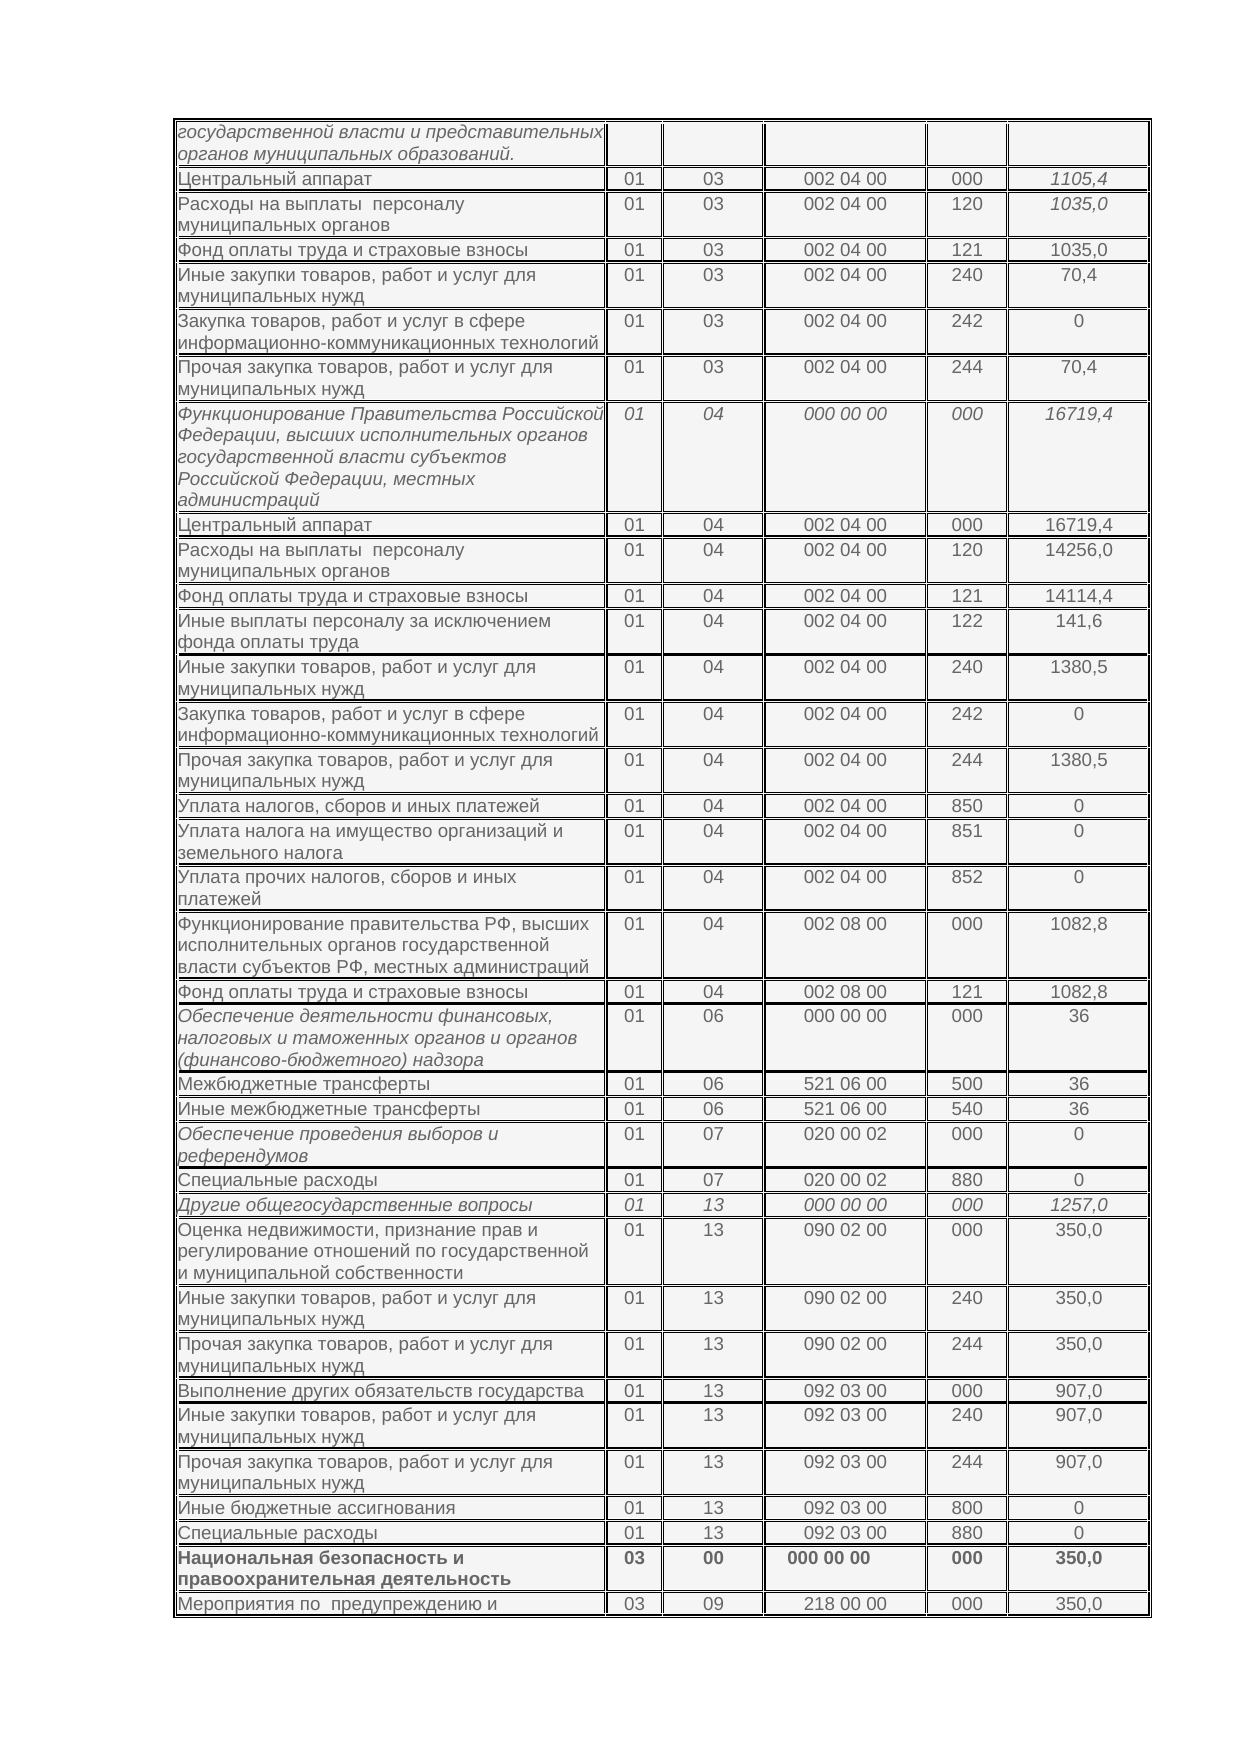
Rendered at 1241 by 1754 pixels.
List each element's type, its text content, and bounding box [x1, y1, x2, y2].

table_cell 000 [928, 1194, 1006, 1216]
table_cell 090 02 00 [766, 1333, 925, 1376]
table_cell 07 [664, 1169, 762, 1191]
table_cell 240 [928, 1404, 1006, 1447]
table_cell Иные закупки товаров, работ и услуг для муниципальных нужд [177, 1401, 604, 1447]
table_cell 14256,0 [1009, 535, 1149, 582]
table_cell 002 04 00 [766, 795, 925, 817]
table_cell 04 [664, 981, 762, 1002]
table_cell 03 [664, 357, 762, 399]
table_cell 01 [608, 867, 661, 909]
table_cell 002 04 00 [766, 539, 925, 582]
table_cell 244 [928, 357, 1006, 399]
table_cell 70,4 [1009, 260, 1149, 307]
table_cell 521 06 00 [766, 1073, 925, 1095]
table_cell 000 [926, 122, 1008, 164]
table_cell 350,0 [1009, 1543, 1149, 1589]
table_cell 16719,4 [1009, 400, 1149, 511]
table_cell Иные закупки товаров, работ и услуг для муниципальных нужд [177, 260, 604, 307]
table_cell 122 [928, 610, 1006, 653]
table_cell 002 08 00 [766, 981, 925, 1002]
table_cell 01 [608, 514, 661, 535]
table_cell 01 [608, 1005, 661, 1070]
table_cell 03 [664, 193, 762, 236]
table_cell 002 04 00 [766, 239, 925, 260]
table_cell 03 [664, 239, 762, 260]
table_cell 242 [928, 310, 1006, 353]
table_cell 01 [608, 264, 661, 307]
table_cell 36 [1008, 1095, 1150, 1119]
table_cell 240 [928, 1287, 1006, 1330]
table_cell 04 [664, 749, 762, 792]
table_cell 002 08 00 [766, 913, 925, 977]
table_cell 13 [664, 1219, 762, 1283]
table_cell 36 [1009, 1070, 1148, 1095]
table_cell 002 04 00 [766, 749, 925, 792]
table_cell 092 03 00 [766, 1404, 925, 1447]
table_cell 002 04 00 [766, 264, 925, 307]
table_cell 907,0 [1009, 1401, 1148, 1447]
table_cell 000 [928, 1219, 1006, 1283]
table_cell 020 00 02 [766, 1169, 925, 1191]
table_cell 04 [664, 703, 762, 746]
table_cell 120 [928, 193, 1006, 236]
table_cell 13 [664, 1287, 762, 1330]
table_cell 03 [606, 1593, 662, 1614]
table_cell 01 [608, 1123, 661, 1166]
table_cell 240 [928, 656, 1006, 699]
table_cell 240 [928, 264, 1006, 307]
table_cell 0 [1008, 307, 1150, 353]
table_cell Выполнение других обязательств государства [177, 1376, 604, 1401]
table_cell 002 04 00 [766, 514, 925, 535]
table_cell 000 [928, 1547, 1006, 1589]
table_cell 04 [664, 820, 762, 863]
table_cell 01 [606, 122, 662, 164]
table_cell 000 0000 [764, 122, 926, 164]
table_cell 092 03 00 [766, 1522, 925, 1543]
table_cell Фонд оплаты труда и страховые взносы [175, 236, 606, 260]
table_cell 13 [664, 1194, 762, 1216]
table_cell 07 [664, 1123, 762, 1166]
table_cell Иные закупки товаров, работ и услуг для муниципальных нужд [175, 653, 604, 699]
table_cell 01 [608, 795, 661, 817]
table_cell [177, 1590, 606, 1614]
table_cell 13 [664, 1380, 762, 1401]
table_cell Иные выплаты персоналу за исключением фонда оплаты труда [177, 606, 604, 653]
table_cell 090 02 00 [766, 1219, 925, 1283]
table_cell Иные закупки товаров, работ и услуг для муниципальных нужд [177, 1284, 604, 1330]
table_cell 01 [608, 1404, 661, 1447]
table_cell 14114,4 [1008, 582, 1150, 606]
table_cell 06 [664, 1098, 762, 1119]
table_cell 01 [608, 1219, 661, 1283]
table_cell Расходы на выплаты персоналу муниципальных органов [177, 189, 604, 236]
table_cell 000 [928, 1005, 1006, 1070]
table_cell 0 [1009, 1519, 1149, 1543]
table_cell Уплата налога на имущество организаций и земельного налога [175, 817, 606, 863]
table_cell 244 [928, 1333, 1006, 1376]
table_cell 04 [664, 514, 762, 535]
table_cell 04 [664, 539, 762, 582]
table_cell 04 [664, 585, 762, 606]
table_cell 000 00 00 [766, 1547, 925, 1589]
table_cell Расходы на выплаты персоналу муниципальных органов [177, 535, 604, 582]
table_cell 01 [608, 403, 661, 511]
table_cell 500 [928, 1073, 1006, 1095]
table_cell 121 [928, 239, 1006, 260]
table_cell 002 04 00 [766, 357, 925, 399]
table_cell 01 [608, 1194, 661, 1216]
table_cell 00 [664, 1547, 762, 1589]
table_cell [177, 120, 606, 164]
table_cell 01 [608, 585, 661, 606]
table_cell 03 [608, 1547, 661, 1589]
table_cell 01 [608, 1522, 661, 1543]
table_cell 09 [663, 1590, 764, 1614]
table_cell 000 00 00 [766, 403, 925, 511]
table_cell 01 [608, 193, 661, 236]
table_cell 002 04 00 [766, 820, 925, 863]
table_cell 1105,4 [1008, 122, 1148, 164]
table_cell Центральный аппарат [175, 511, 606, 535]
table_cell 350,0 [1008, 1330, 1150, 1376]
table_cell 01 [608, 168, 661, 189]
table_cell 03 [664, 310, 762, 353]
table_cell Центральный аппарат [177, 165, 604, 189]
table_cell 03 [664, 168, 762, 189]
table_cell Специальные расходы [177, 1166, 604, 1191]
table_cell 002 04 00 [766, 193, 925, 236]
table_cell 04 [664, 403, 762, 511]
table_cell 36 [1009, 1002, 1148, 1070]
table_cell 16719,4 [1008, 511, 1150, 535]
table_cell 002 04 00 [766, 310, 925, 353]
table_cell 092 03 00 [766, 1497, 925, 1518]
table_cell Прочая закупка товаров, работ и услуг для муниципальных нужд [175, 1330, 606, 1376]
table_cell 13 [664, 1451, 762, 1494]
table_cell 01 [608, 981, 661, 1002]
table_cell 13 [664, 1522, 762, 1543]
table_cell 000 00 00 [766, 1005, 925, 1070]
table_cell 04 [664, 913, 762, 977]
table_cell 01 [608, 656, 661, 699]
table_cell 850 [928, 795, 1006, 817]
table_cell Обеспечение проведения выборов и референдумов [177, 1120, 604, 1166]
table_cell 880 [928, 1169, 1006, 1191]
table_cell 01 [608, 610, 661, 653]
table_cell 1082,8 [1009, 977, 1149, 1002]
table_cell 0 [1009, 863, 1149, 909]
table_cell 000 00 00 [766, 1194, 925, 1216]
table_cell 0 [1008, 792, 1150, 817]
table_cell 13 [664, 1497, 762, 1518]
table_cell Оценка недвижимости, признание прав и регулирование отношений по государственной и муниципальной собственности [175, 1216, 606, 1283]
table_cell 01 [608, 239, 661, 260]
table_cell 01 [608, 820, 661, 863]
table_cell Фонд оплаты труда и страховые взносы [175, 582, 606, 606]
table_cell 218 00 00 [764, 1593, 926, 1614]
table_cell 03 [663, 120, 764, 164]
table_cell Функционирование правительства РФ, высших исполнительных органов государственной власти субъектов РФ, местных администраций [177, 909, 604, 977]
table_cell 000 [928, 514, 1006, 535]
table_cell 01 [608, 1073, 661, 1095]
table_cell 350,0 [1009, 1284, 1149, 1330]
table_cell Иные бюджетные ассигнования [175, 1494, 606, 1518]
table_cell Уплата налогов, сборов и иных платежей [175, 792, 606, 817]
table_cell Прочая закупка товаров, работ и услуг для муниципальных нужд [175, 746, 606, 792]
table_cell 01 [608, 310, 661, 353]
table_cell Фонд оплаты труда и страховые взносы [177, 977, 604, 1002]
table_cell 06 [664, 1073, 762, 1095]
table_cell 000 [928, 913, 1006, 977]
table_cell 01 [608, 749, 661, 792]
table_cell 70,4 [1009, 353, 1149, 399]
table_cell 04 [664, 610, 762, 653]
table_cell 13 [664, 1333, 762, 1376]
table_cell Функционирование Правительства Российской Федерации, высших исполнительных органов государственной власти субъектов Российской Федерации, местных администраций [177, 400, 604, 511]
table_cell Прочая закупка товаров, работ и услуг для муниципальных нужд [177, 1447, 604, 1494]
table_cell 1380,5 [1009, 653, 1150, 699]
table_cell 002 04 00 [766, 168, 925, 189]
table_cell 907,0 [1009, 1376, 1149, 1401]
table_cell Закупка товаров, работ и услуг в сфере информационно-коммуникационных технологий [177, 699, 604, 746]
table_cell 01 [608, 1333, 661, 1376]
table_cell 1105,4 [1009, 165, 1149, 189]
table_cell 002 04 00 [766, 610, 925, 653]
table_cell 002 04 00 [766, 703, 925, 746]
table_cell 120 [928, 539, 1006, 582]
table_cell 0 [1008, 1494, 1150, 1518]
table_cell 1082,8 [1009, 909, 1149, 977]
table_cell 092 03 00 [766, 1451, 925, 1494]
table_cell 540 [928, 1098, 1006, 1119]
table_cell 852 [928, 867, 1006, 909]
table_cell 04 [664, 867, 762, 909]
table_cell 350,0 [1008, 1590, 1149, 1614]
table_cell 01 [608, 913, 661, 977]
table_cell 002 04 00 [766, 585, 925, 606]
table_cell 0 [1009, 1120, 1149, 1166]
table_cell 907,0 [1009, 1447, 1149, 1494]
table_cell Национальная безопасность и правоохранительная деятельность [177, 1543, 604, 1589]
table_cell 06 [664, 1005, 762, 1070]
table_cell 090 02 00 [766, 1287, 925, 1330]
table_cell Уплата прочих налогов, сборов и иных платежей [177, 863, 604, 909]
table_cell Межбюджетные трансферты [177, 1070, 604, 1095]
table_cell 03 [664, 264, 762, 307]
table_cell 13 [664, 1404, 762, 1447]
table_cell 01 [608, 703, 661, 746]
table_cell Другие общегосударственные вопросы [175, 1191, 606, 1216]
table_cell 000 [928, 1380, 1006, 1401]
table_cell 01 [608, 1287, 661, 1330]
table_cell 01 [608, 357, 661, 399]
table_cell 242 [928, 703, 1006, 746]
table_cell 121 [928, 585, 1006, 606]
table_cell 000 [928, 1123, 1006, 1166]
table_cell 01 [608, 1098, 661, 1119]
table_cell 880 [928, 1522, 1006, 1543]
table_cell 01 [608, 1380, 661, 1401]
table_cell 01 [608, 1451, 661, 1494]
table_cell 000 [928, 168, 1006, 189]
table_cell 000 [926, 1593, 1008, 1614]
table_cell 244 [928, 1451, 1006, 1494]
table_cell 1035,0 [1009, 189, 1149, 236]
table_cell 092 03 00 [766, 1380, 925, 1401]
table_cell 0 [1008, 817, 1150, 863]
table_cell 800 [928, 1497, 1006, 1518]
table_cell 04 [664, 795, 762, 817]
table_cell Специальные расходы [177, 1519, 604, 1543]
table_cell 350,0 [1008, 1216, 1150, 1283]
table_cell 521 06 00 [766, 1098, 925, 1119]
table_cell Прочая закупка товаров, работ и услуг для муниципальных нужд [177, 353, 604, 399]
table_cell 04 [664, 656, 762, 699]
table_cell Иные межбюджетные трансферты [175, 1095, 606, 1119]
table_cell 020 00 02 [766, 1123, 925, 1166]
table_cell 851 [928, 820, 1006, 863]
table_cell 01 [608, 539, 661, 582]
table_cell 244 [928, 749, 1006, 792]
table_cell 002 04 00 [766, 656, 925, 699]
table_cell 002 04 00 [766, 867, 925, 909]
table_cell 000 [928, 403, 1006, 511]
table_cell Закупка товаров, работ и услуг в сфере информационно-коммуникационных технологий [175, 307, 606, 353]
table_cell Обеспечение деятельности финансовых, налоговых и таможенных органов и органов (финансово-бюджетного) надзора [177, 1002, 604, 1070]
table_cell 01 [608, 1169, 661, 1191]
table_cell 01 [608, 1497, 661, 1518]
table_cell 141,6 [1009, 606, 1149, 653]
table_cell 1380,5 [1008, 746, 1150, 792]
table_cell 1257,0 [1008, 1191, 1150, 1216]
table_cell 121 [928, 981, 1006, 1002]
table_cell 0 [1009, 699, 1149, 746]
table_cell 0 [1009, 1166, 1148, 1191]
table_cell 1035,0 [1008, 236, 1150, 260]
